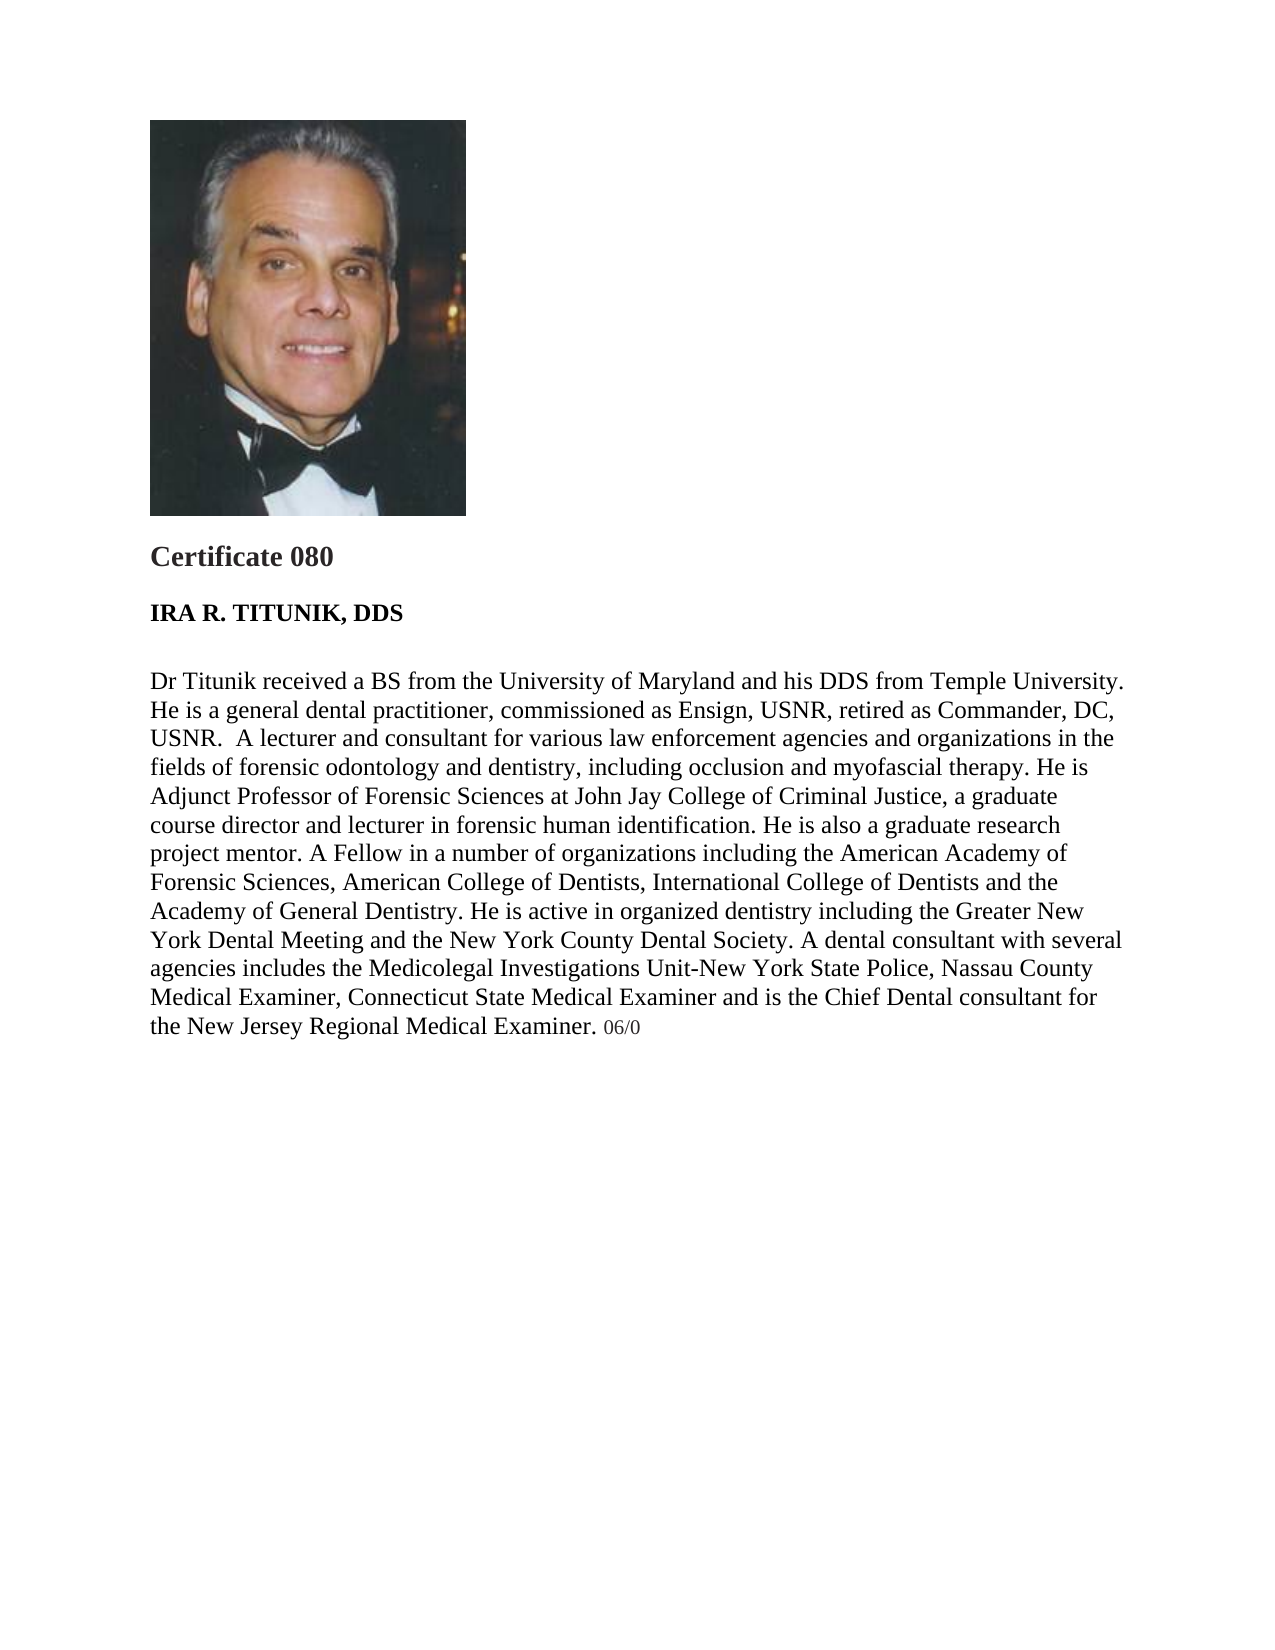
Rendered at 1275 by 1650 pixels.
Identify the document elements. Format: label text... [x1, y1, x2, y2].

text Dr Titunik received a BS from the University of Maryland and his DDS from Temple University. He is a general dental practitioner, commissioned as Ensign, USNR, retired as Commander, DC, USNR. A lecturer and consultant for various law enforcement agencies and organizations in the fields of forensic odontology and dentistry, including occlusion and myofascial therapy. He is Adjunct Professor of Forensic Sciences at John Jay College of Criminal Justice, a graduate course director and lecturer in forensic human identification. He is also a graduate research project mentor. A Fellow in a number of organizations including the American Academy of Forensic Sciences, American College of Dentists, International College of Dentists and the Academy of General Dentistry. He is active in organized dentistry including the Greater New York Dental Meeting and the New York County Dental Society. A dental consultant with several agencies includes the Medicolegal Investigations Unit-New York State Police, Nassau County Medical Examiner, Connecticut State Medical Examiner and is the Chief Dental consultant for the New Jersey Regional Medical Examiner. 06/0 [150, 666, 1125, 1040]
picture [150, 120, 466, 516]
subtitle IRA R. TITUNIK, DDS [150, 598, 1125, 627]
text Certificate 080 [150, 539, 1125, 573]
